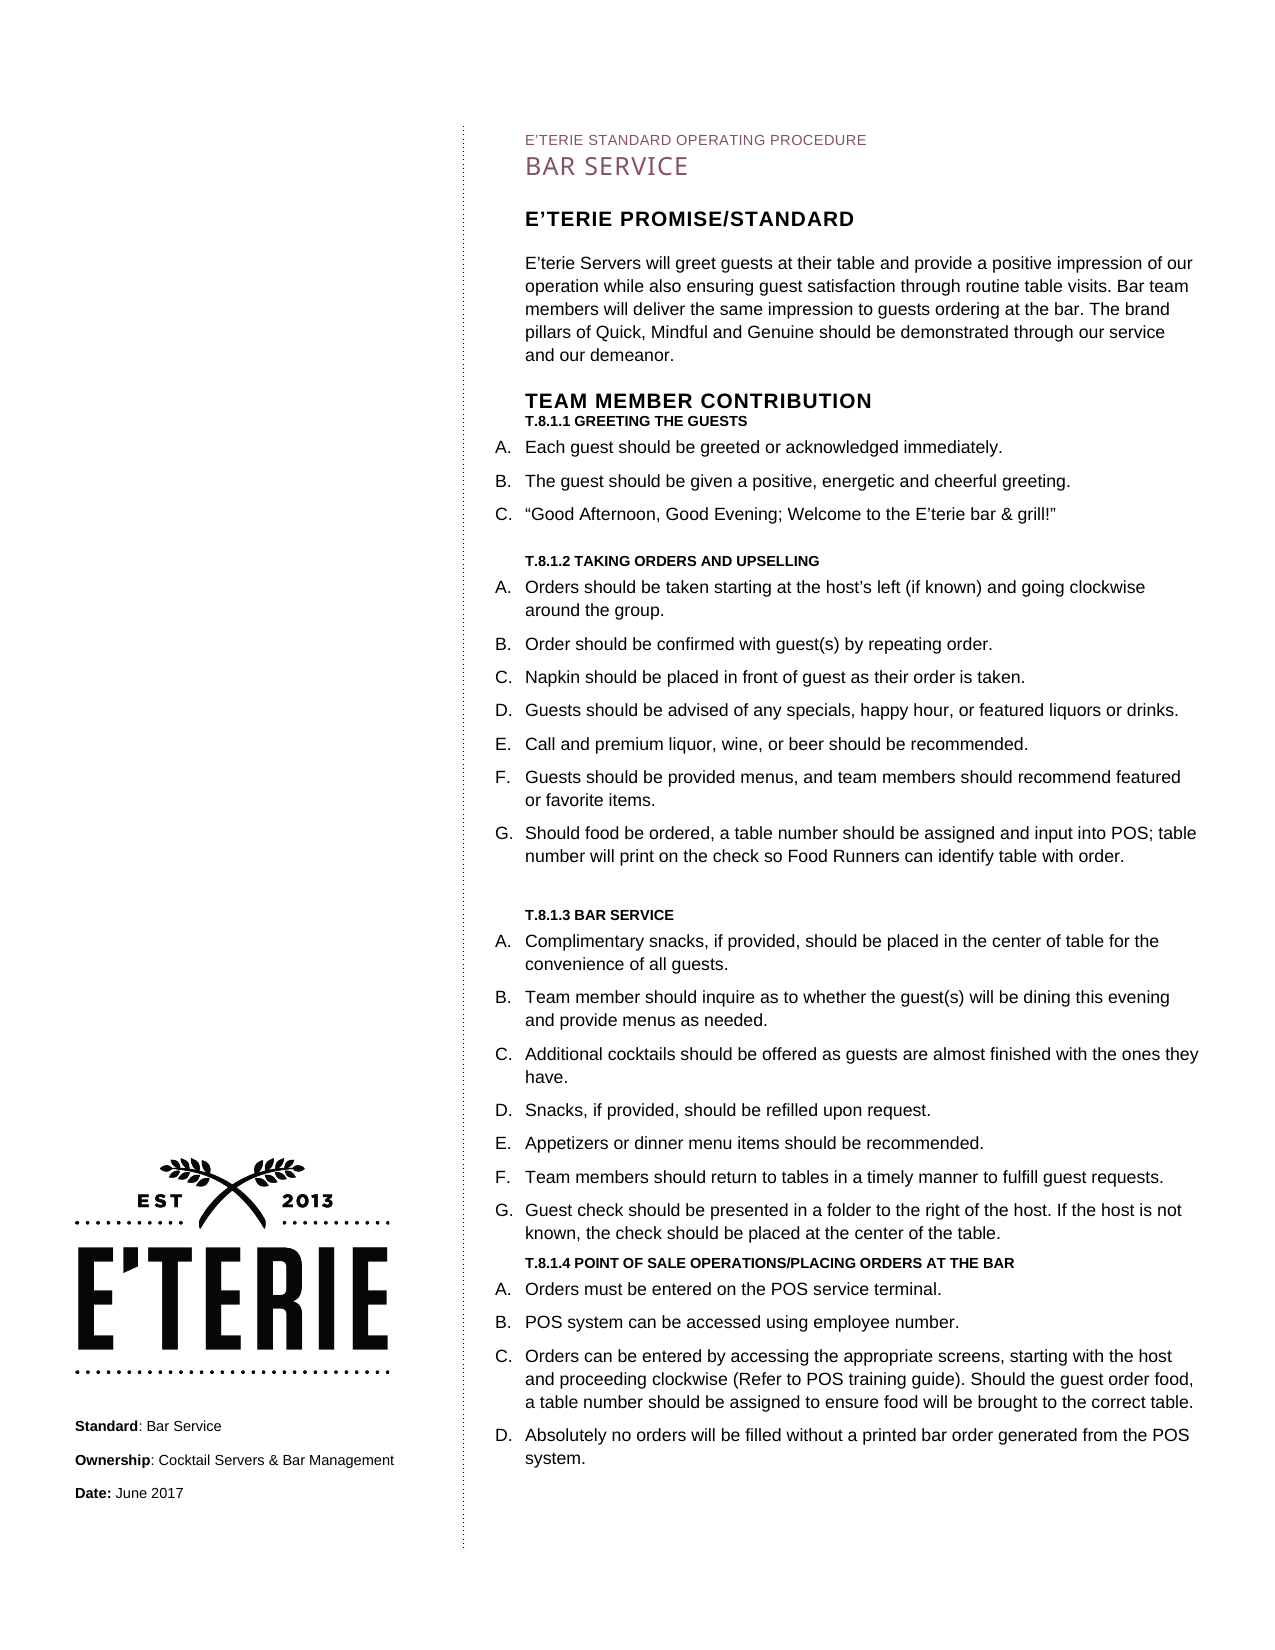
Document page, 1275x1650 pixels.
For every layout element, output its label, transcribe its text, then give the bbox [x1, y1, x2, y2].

list Orders must be entered on the POS service terminal. [495, 1277, 1200, 1300]
text E’terie Servers will greet guests at their table and provide a positive impression of our operation while also ensuring guest satisfaction through routine table visits. Bar team members will deliver the same impression to guests ordering at the bar. The brand pillars of Quick, Mindful and Genuine should be demonstrated through our service and our demeanor. [525, 251, 1200, 366]
list Guests should be advised of any specials, happy hour, or featured liquors or drinks. [495, 698, 1200, 721]
list Guest check should be presented in a folder to the right of the host. If the host is not known, the check should be placed at the center of the table. [495, 1198, 1200, 1244]
list Order should be confirmed with guest(s) by repeating order. [495, 632, 1200, 654]
list The guest should be given a positive, energetic and cheerful greeting. [495, 469, 1200, 492]
text T.8.1.2 Taking Orders and Upselling [525, 552, 1200, 569]
text T.8.1.3 Bar Service [525, 906, 1200, 923]
list Guests should be provided menus, and team members should recommend featured or favorite items. [495, 765, 1200, 811]
list Complimentary snacks, if provided, should be placed in the center of table for the convenience of all guests. [495, 929, 1200, 975]
list Call and premium liquor, wine, or beer should be recommended. [495, 732, 1200, 754]
list “Good Afternoon, Good Evening; Welcome to the E’terie bar & grill!” [495, 502, 1200, 525]
list Additional cocktails should be offered as guests are almost finished with the ones they have. [495, 1042, 1200, 1088]
text T.8.1.1 Greeting the Guests [525, 413, 1200, 429]
list Orders can be entered by accessing the appropriate screens, starting with the host and proceeding clockwise (Refer to POS training guide). Should the guest order food, a table number should be assigned to ensure food will be brought to the correct table. [495, 1344, 1200, 1413]
list Snacks, if provided, should be refilled upon request. [495, 1098, 1200, 1121]
picture [75, 1158, 390, 1374]
list Orders should be taken starting at the host’s left (if known) and going clockwise around the group. [495, 575, 1200, 621]
text E’TERIE STANDARD OPERATING PROCEDURE [525, 132, 1200, 149]
text E’terie PROMISE/STANDARD [525, 207, 1200, 231]
list Napkin should be placed in front of guest as their order is taken. [495, 665, 1200, 688]
text T.8.1.4 Point of Sale Operations/Placing Orders at the Bar [525, 1254, 1200, 1271]
list Should food be ordered, a table number should be assigned and input into POS; table number will print on the check so Food Runners can identify table with order. [495, 821, 1200, 867]
list Each guest should be greeted or acknowledged immediately. [495, 436, 1200, 458]
list Appetizers or dinner menu items should be recommended. [495, 1131, 1200, 1154]
list Absolutely no orders will be filled without a printed bar order generated from the POS system. [495, 1423, 1200, 1469]
list Team members should return to tables in a timely manner to fulfill guest requests. [495, 1165, 1200, 1188]
text Bar Service [525, 149, 1200, 183]
list Team member should inquire as to whether the guest(s) will be dining this evening and provide menus as needed. [495, 986, 1200, 1031]
list POS system can be accessed using employee number. [495, 1311, 1200, 1333]
text TEAM MEMBER CONTRIBUTION [525, 389, 1200, 413]
